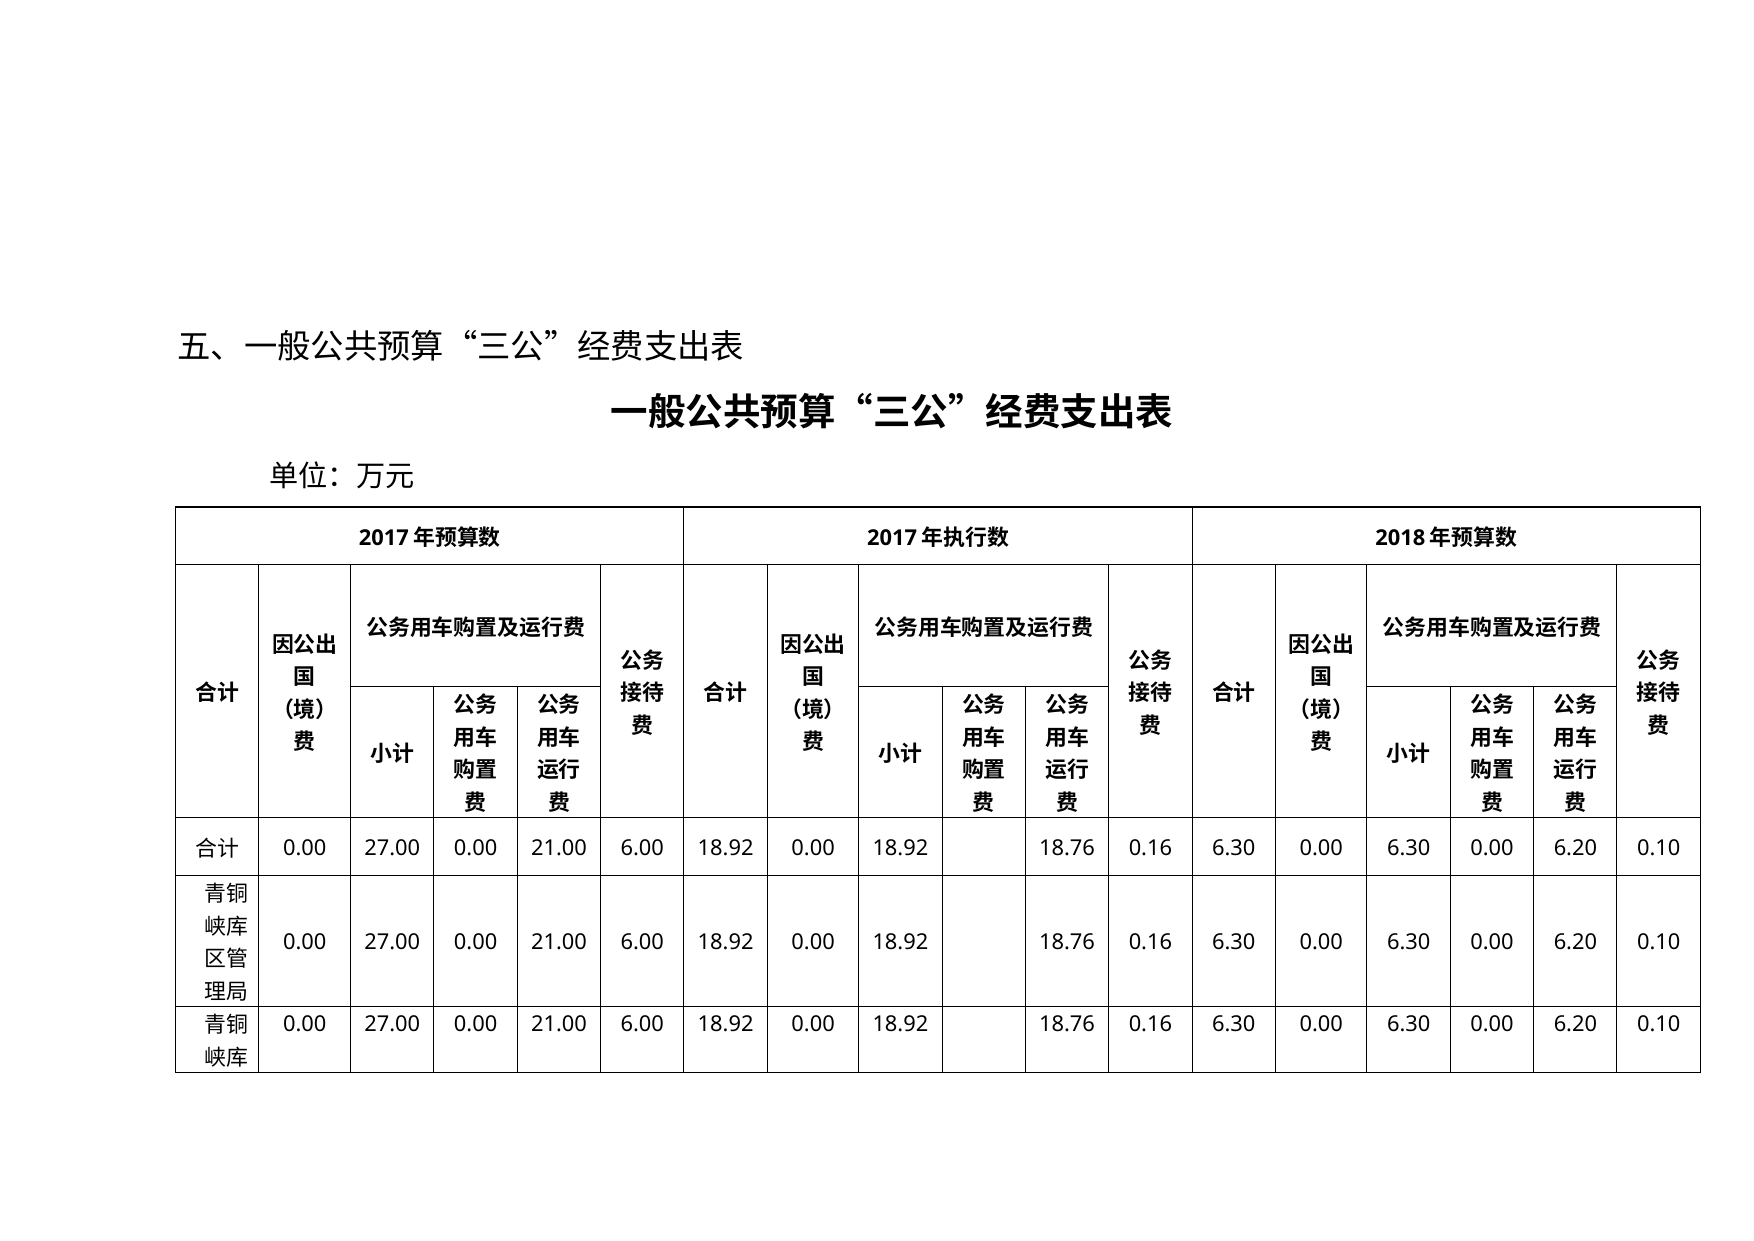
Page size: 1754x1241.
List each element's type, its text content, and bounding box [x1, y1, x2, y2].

table_cell 6.20 [1534, 818, 1616, 875]
table_cell 小计 [351, 687, 433, 817]
table_cell 21.00 [518, 876, 600, 1006]
table_cell 0.00 [768, 1007, 858, 1072]
table_cell 0.00 [1451, 818, 1533, 875]
text 五、一般公共预算“三公”经费支出表 [177, 311, 1606, 376]
table_cell 0.16 [1109, 1007, 1192, 1072]
table_cell 青铜峡库区管理局 [176, 876, 258, 1006]
table_cell 6.30 [1367, 818, 1450, 875]
table_cell 27.00 [351, 876, 433, 1006]
table_cell 0.00 [259, 876, 350, 1006]
table_cell 小计 [859, 687, 942, 817]
table_cell 小计 [1367, 687, 1450, 817]
table_cell 0.00 [259, 1007, 350, 1072]
table_cell 6.00 [601, 876, 683, 1006]
table_cell 6.30 [1193, 818, 1275, 875]
table_cell [943, 818, 1025, 875]
table_cell 0.16 [1109, 876, 1192, 1006]
table_cell 公务用车购置及运行费 [859, 565, 1108, 686]
table_cell 6.20 [1534, 1007, 1616, 1072]
table_cell 公务用车购置费 [1451, 687, 1533, 817]
table_cell 0.16 [1109, 818, 1192, 875]
table_cell 6.30 [1367, 1007, 1450, 1072]
table_cell 6.20 [1534, 876, 1616, 1006]
table_cell 公务接待费 [1109, 565, 1192, 817]
table_cell 因公出国（境）费 [1276, 565, 1366, 817]
table_cell 因公出国（境）费 [259, 565, 350, 817]
table_cell 0.00 [768, 876, 858, 1006]
table_cell 0.00 [434, 876, 517, 1006]
table_cell [943, 1007, 1025, 1072]
table_cell 0.00 [1451, 876, 1533, 1006]
table_cell 0.10 [1617, 876, 1700, 1006]
table_cell 0.10 [1617, 1007, 1700, 1072]
table_cell 0.00 [434, 818, 517, 875]
table_cell 公务接待费 [1617, 565, 1700, 817]
table_cell 公务用车运行费 [1534, 687, 1616, 817]
table_cell 18.92 [684, 876, 767, 1006]
table_cell 合计 [684, 565, 767, 817]
table_cell 0.10 [1617, 818, 1700, 875]
table_cell 18.92 [859, 1007, 942, 1072]
table_cell 18.92 [684, 818, 767, 875]
text 单位：万元 [177, 441, 1606, 506]
table_cell 21.00 [518, 1007, 600, 1072]
table_cell 6.00 [601, 818, 683, 875]
table_cell 公务用车运行费 [1026, 687, 1108, 817]
table_cell 27.00 [351, 818, 433, 875]
table_cell 0.00 [259, 818, 350, 875]
table_cell 18.92 [859, 818, 942, 875]
table_cell 0.00 [1451, 1007, 1533, 1072]
table_cell 公务用车购置费 [434, 687, 517, 817]
table_cell 合计 [176, 565, 258, 817]
table_cell [943, 876, 1025, 1006]
table_cell 合计 [1193, 565, 1275, 817]
table_cell 18.76 [1026, 818, 1108, 875]
table_cell 青铜峡库区管理局 [176, 1007, 258, 1072]
table_cell 27.00 [351, 1007, 433, 1072]
table_cell 6.30 [1193, 1007, 1275, 1072]
table_header 2017年执行数 [684, 508, 1192, 564]
table_cell 18.92 [684, 1007, 767, 1072]
table_cell 21.00 [518, 818, 600, 875]
table_header 2018年预算数 [1193, 508, 1700, 564]
table_cell 因公出国（境）费 [768, 565, 858, 817]
table_cell 0.00 [1276, 876, 1366, 1006]
table_cell 6.00 [601, 1007, 683, 1072]
table_cell 18.76 [1026, 1007, 1108, 1072]
table_cell 合计 [176, 818, 258, 875]
table_cell 0.00 [1276, 818, 1366, 875]
table_cell 公务用车购置及运行费 [1367, 565, 1616, 686]
table_cell 0.00 [1276, 1007, 1366, 1072]
table_header 2017年预算数 [176, 508, 683, 564]
table_cell 公务接待费 [601, 565, 683, 817]
table_cell 公务用车运行费 [518, 687, 600, 817]
table_cell 0.00 [768, 818, 858, 875]
table_cell 0.00 [434, 1007, 517, 1072]
table_cell 公务用车购置费 [943, 687, 1025, 817]
table_cell 6.30 [1367, 876, 1450, 1006]
text 一般公共预算“三公”经费支出表 [177, 376, 1606, 441]
table_cell 18.76 [1026, 876, 1108, 1006]
table_cell 18.92 [859, 876, 942, 1006]
table_cell 公务用车购置及运行费 [351, 565, 600, 686]
table_cell 6.30 [1193, 876, 1275, 1006]
